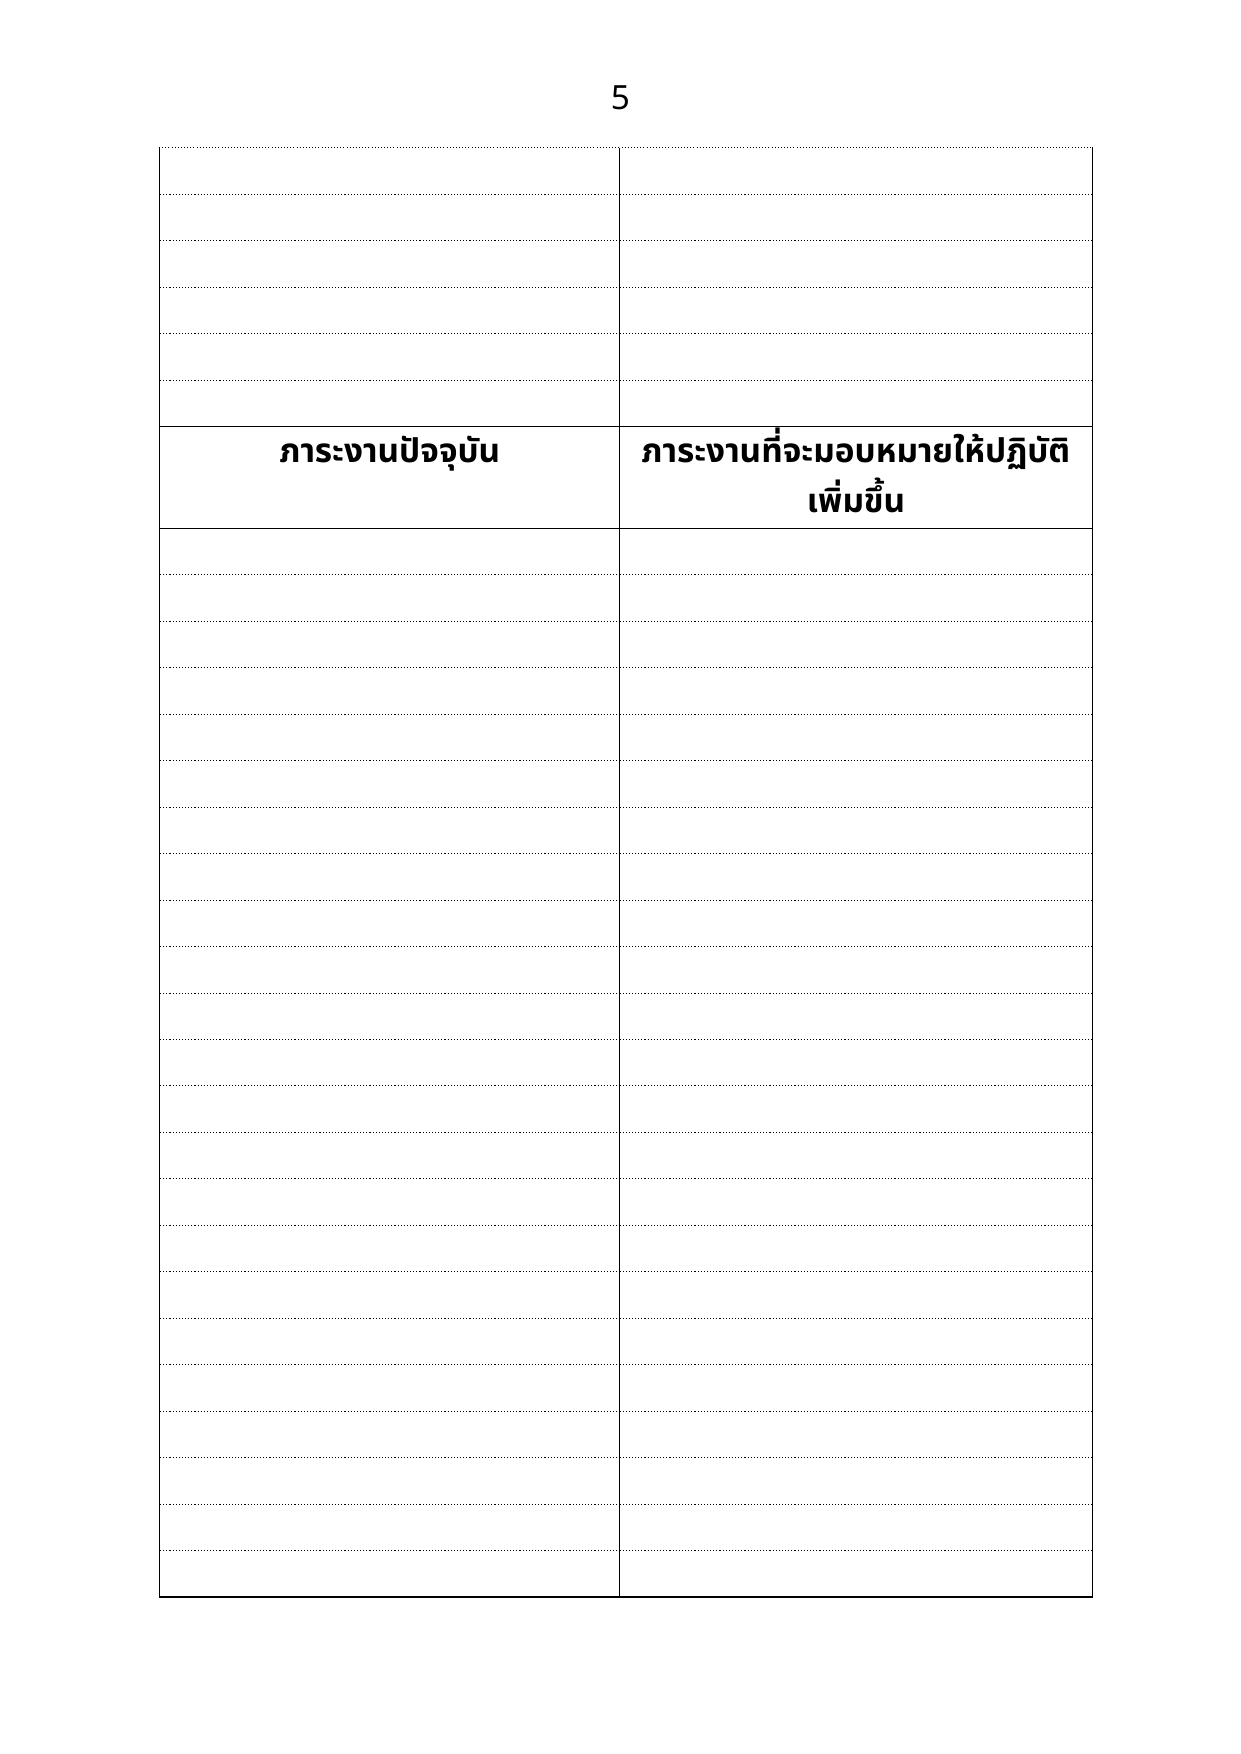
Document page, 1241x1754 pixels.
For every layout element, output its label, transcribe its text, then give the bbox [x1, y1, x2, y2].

table_cell [160, 1039, 619, 1085]
table_cell [620, 529, 1092, 574]
table_cell [620, 1225, 1092, 1271]
table_cell [620, 574, 1092, 621]
table_cell [160, 147, 620, 194]
table_cell [160, 287, 619, 333]
table_cell [620, 900, 1092, 946]
table_cell [160, 993, 619, 1039]
table_cell [620, 287, 1092, 333]
table_cell [160, 574, 619, 621]
table_cell [160, 529, 619, 574]
table_cell [160, 1550, 619, 1596]
table_cell ภาระงานปัจจุบัน [160, 427, 619, 528]
table_cell [160, 1364, 619, 1411]
table_cell [620, 1411, 1092, 1457]
table_cell [160, 333, 619, 379]
table_cell [160, 667, 619, 714]
table_cell [620, 1457, 1092, 1503]
table_cell [160, 1411, 619, 1457]
table_cell [620, 1318, 1092, 1364]
table_cell [160, 194, 619, 240]
table_cell [160, 1178, 619, 1225]
table_cell [620, 1504, 1092, 1550]
table_cell [620, 760, 1092, 807]
table_cell [160, 1504, 619, 1550]
table_cell [160, 1457, 619, 1503]
table_cell [620, 194, 1092, 240]
table_cell [620, 1271, 1092, 1318]
table_cell [620, 333, 1092, 379]
table_cell [160, 1085, 619, 1132]
table_cell [160, 1225, 619, 1271]
table_cell [620, 667, 1092, 714]
table_cell [160, 807, 619, 853]
table_cell [620, 807, 1092, 853]
table_cell [620, 147, 1092, 194]
table_cell [620, 380, 1092, 426]
table_cell [620, 714, 1092, 760]
table_cell [620, 1039, 1092, 1085]
table_cell [160, 1271, 619, 1318]
table_cell [620, 993, 1092, 1039]
table_cell [620, 1550, 1092, 1596]
table_cell ภาระงานที่จะมอบหมายให้ปฏิบัติเพิ่มขึ้น [620, 427, 1092, 528]
table_cell [620, 1364, 1092, 1411]
table_cell [160, 714, 619, 760]
table_cell [160, 1132, 619, 1178]
table_cell [160, 621, 619, 667]
table_cell [620, 240, 1092, 287]
table_cell [160, 946, 619, 992]
table_cell [620, 1178, 1092, 1225]
table_cell [620, 621, 1092, 667]
table_cell [620, 946, 1092, 992]
table_cell [160, 240, 619, 287]
table_cell [160, 853, 619, 899]
table_cell [160, 380, 619, 426]
table_cell [160, 1318, 619, 1364]
table_cell [620, 1085, 1092, 1132]
table_cell [620, 1132, 1092, 1178]
table_cell [160, 900, 619, 946]
table_cell [620, 853, 1092, 899]
table_cell [160, 760, 619, 807]
